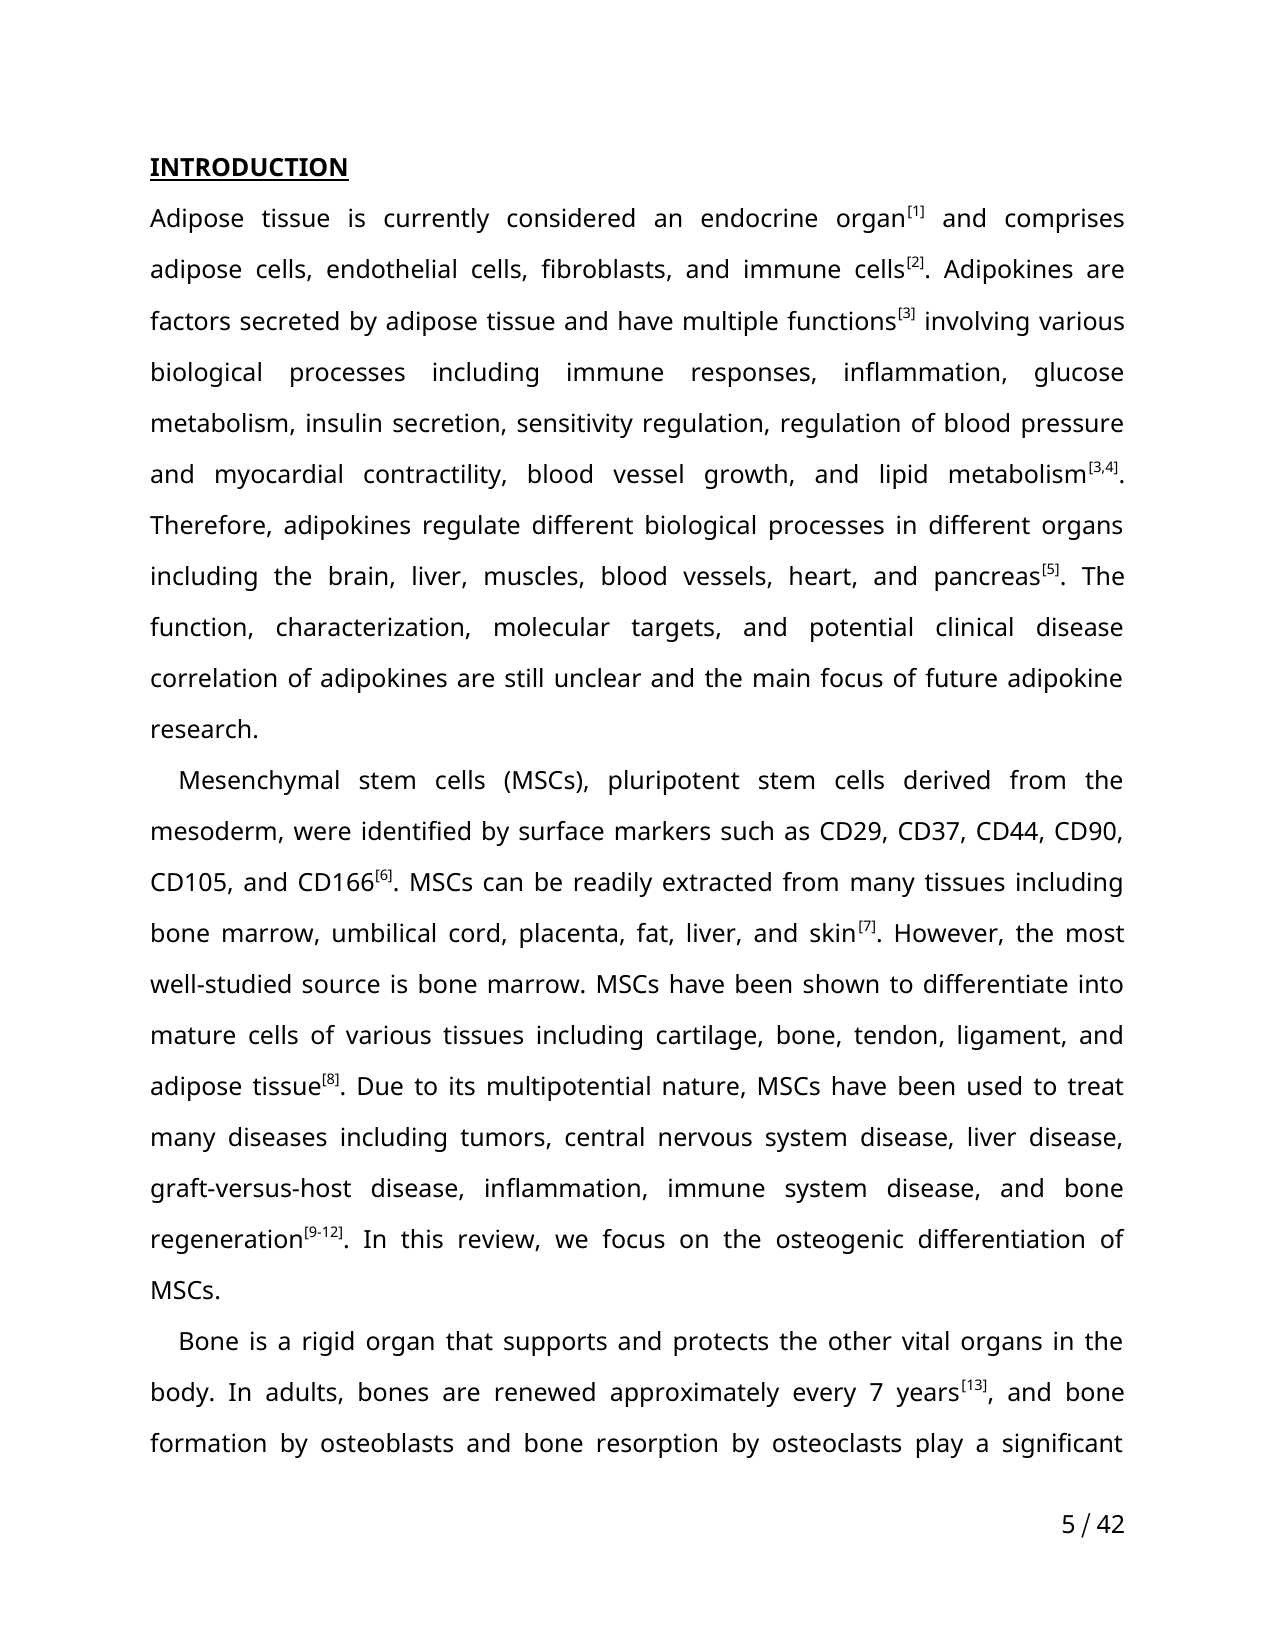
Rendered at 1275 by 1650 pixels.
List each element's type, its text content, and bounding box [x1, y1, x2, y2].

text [150, 1324, 1125, 1460]
text Mesenchymal stem cells (MSCs), pluripotent stem cells derived from the mesoderm, were identified by surface markers such as CD29, CD37, CD44, CD90, CD105, and CD166[6]. MSCs can be readily extracted from many tissues including bone marrow, umbilical cord, placenta, fat, liver, and skin[7]. However, the most well-studied source is bone marrow. MSCs have been shown to differentiate into mature cells of various tissues including cartilage, bone, tendon, ligament, and adipose tissue[8]. Due to its multipotential nature, MSCs have been used to treat many diseases including tumors, central nervous system disease, liver disease, graft-versus-host disease, inflammation, immune system disease, and bone regeneration[9-12]. In this review, we focus on the osteogenic differentiation of MSCs. [150, 762, 1125, 1307]
text Adipose tissue is currently considered an endocrine organ[1] and comprises adipose cells, endothelial cells, fibroblasts, and immune cells[2]. Adipokines are factors secreted by adipose tissue and have multiple functions[3] involving various biological processes including immune responses, inflammation, glucose metabolism, insulin secretion, sensitivity regulation, regulation of blood pressure and myocardial contractility, blood vessel growth, and lipid metabolism[3,4]. Therefore, adipokines regulate different biological processes in different organs including the brain, liver, muscles, blood vessels, heart, and pancreas[5]. The function, characterization, molecular targets, and potential clinical disease correlation of adipokines are still unclear and the main focus of future adipokine research. [150, 201, 1125, 746]
text INTRODUCTION [150, 150, 1125, 184]
